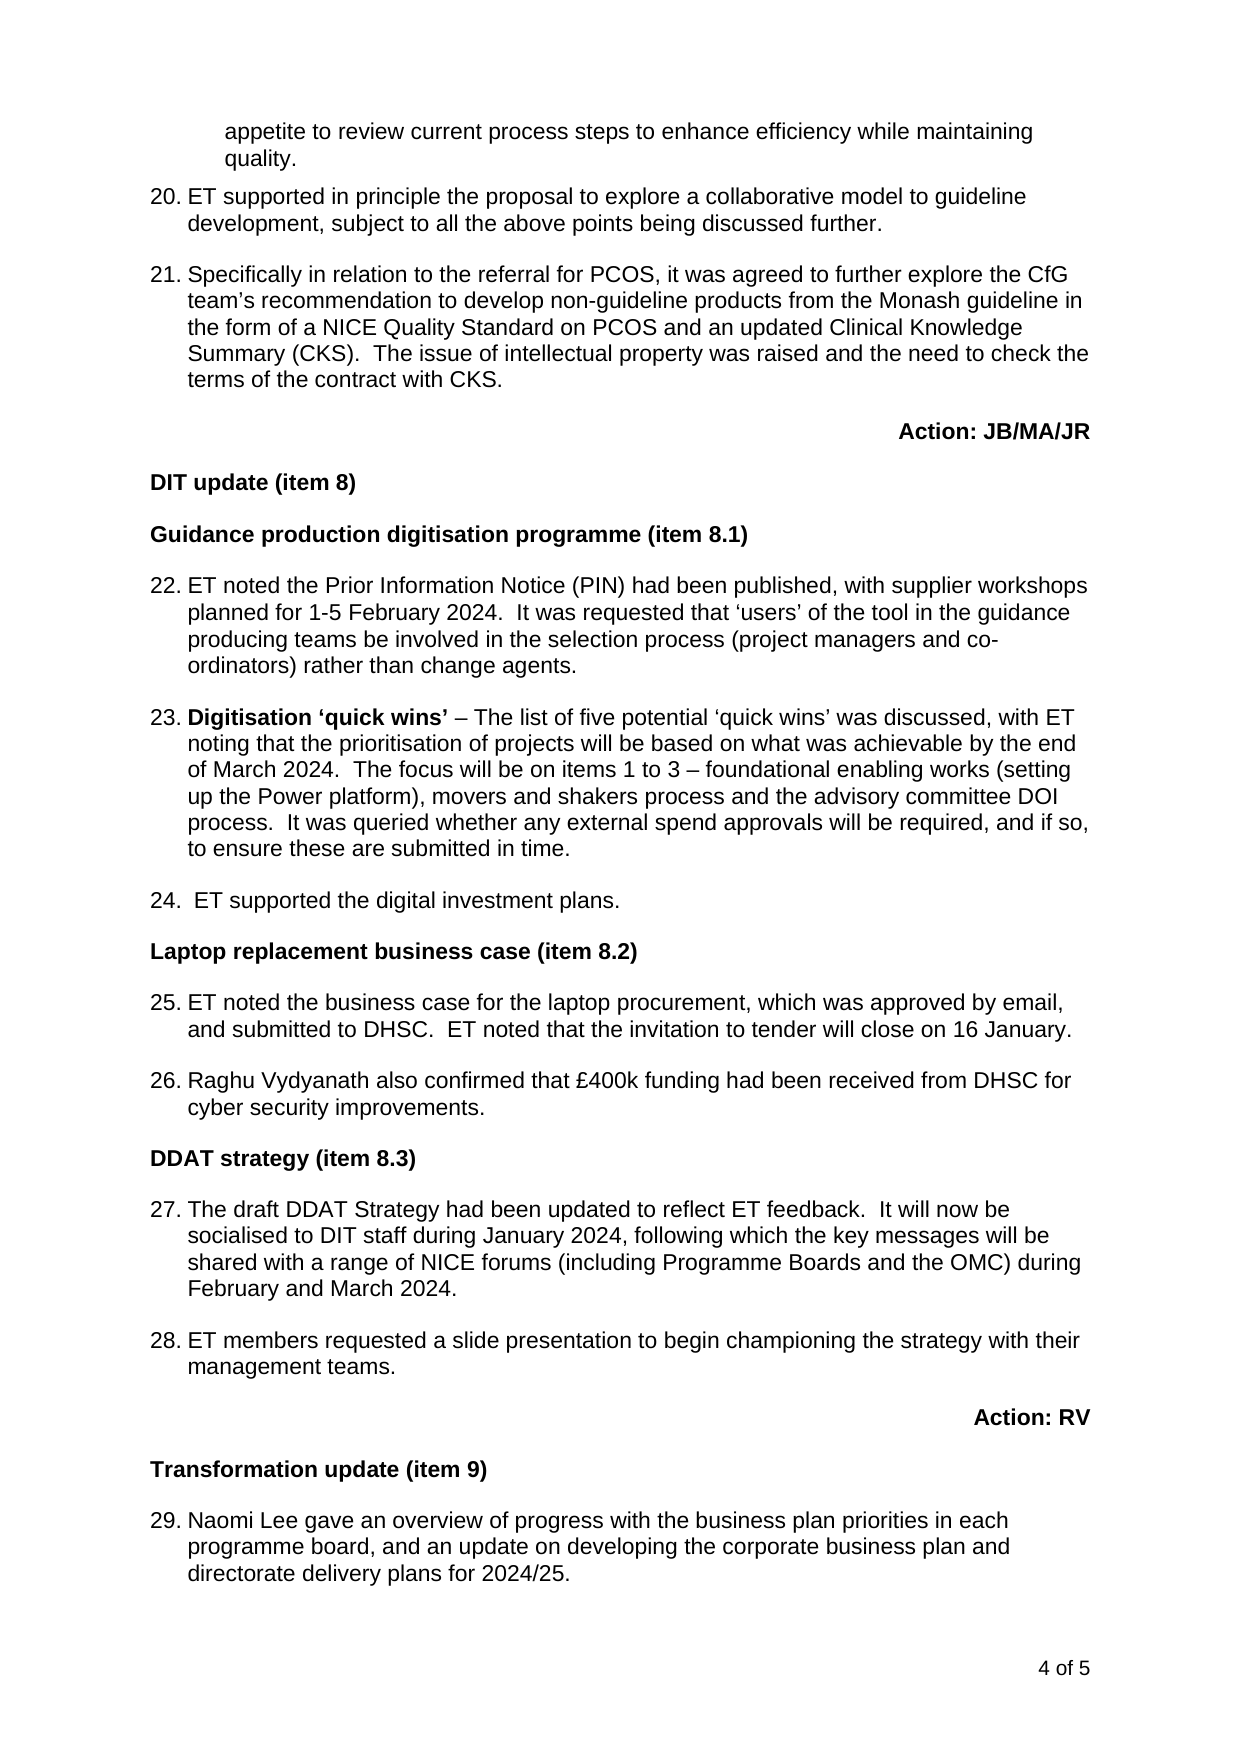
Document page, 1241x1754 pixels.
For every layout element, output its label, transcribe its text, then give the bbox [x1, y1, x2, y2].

text Naomi Lee gave an overview of progress with the business plan priorities in each programme board, and an update on developing the corporate business plan and directorate delivery plans for 2024/25. [150, 1507, 1090, 1586]
text ET members requested a slide presentation to begin championing the strategy with their management teams. [150, 1327, 1090, 1379]
subtitle Transformation update (item 9) [150, 1456, 1090, 1482]
text Raghu Vydyanath also confirmed that £400k funding had been received from DHSC for cyber security improvements. [150, 1067, 1090, 1120]
text The draft DDAT Strategy had been updated to reflect ET feedback. It will now be socialised to DIT staff during January 2024, following which the key messages will be shared with a range of NICE forums (including Programme Boards and the OMC) during February and March 2024. [150, 1196, 1090, 1302]
list Guidance production digitisation programme (item 8.1) [150, 521, 1090, 547]
text ET supported in principle the proposal to explore a collaborative model to guideline development, subject to all the above points being discussed further. [150, 183, 1090, 236]
list Laptop replacement business case (item 8.2) [150, 938, 1090, 964]
list DIT update (item 8) [150, 469, 1090, 496]
text Specifically in relation to the referral for PCOS, it was agreed to further explore the CfG team’s recommendation to develop non-guideline products from the Monash guideline in the form of a NICE Quality Standard on PCOS and an updated Clinical Knowledge Summary (CKS). The issue of intellectual property was raised and the need to check the terms of the contract with CKS. [150, 261, 1090, 393]
list DDAT strategy (item 8.3) [150, 1145, 1090, 1171]
list Action: JB/MA/JR [187, 418, 1090, 444]
text Digitisation ‘quick wins’ – The list of five potential ‘quick wins’ was discussed, with ET noting that the prioritisation of projects will be based on what was achievable by the end of March 2024. The focus will be on items 1 to 3 – foundational enabling works (setting up the Power platform), movers and shakers process and the advisory committee DOI process. It was queried whether any external spend approvals will be required, and if so, to ensure these are submitted in time. [150, 703, 1090, 862]
text ET noted the Prior Information Notice (PIN) had been published, with supplier workshops planned for 1-5 February 2024. It was requested that ‘users’ of the tool in the guidance producing teams be involved in the selection process (project managers and co-ordinators) rather than change agents. [150, 572, 1090, 678]
text ET supported the digital investment plans. [150, 887, 1090, 913]
list Action: RV [187, 1404, 1090, 1431]
text ET noted the business case for the laptop procurement, which was approved by email, and submitted to DHSC. ET noted that the invitation to tender will close on 16 January. [150, 989, 1090, 1042]
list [187, 118, 1090, 171]
